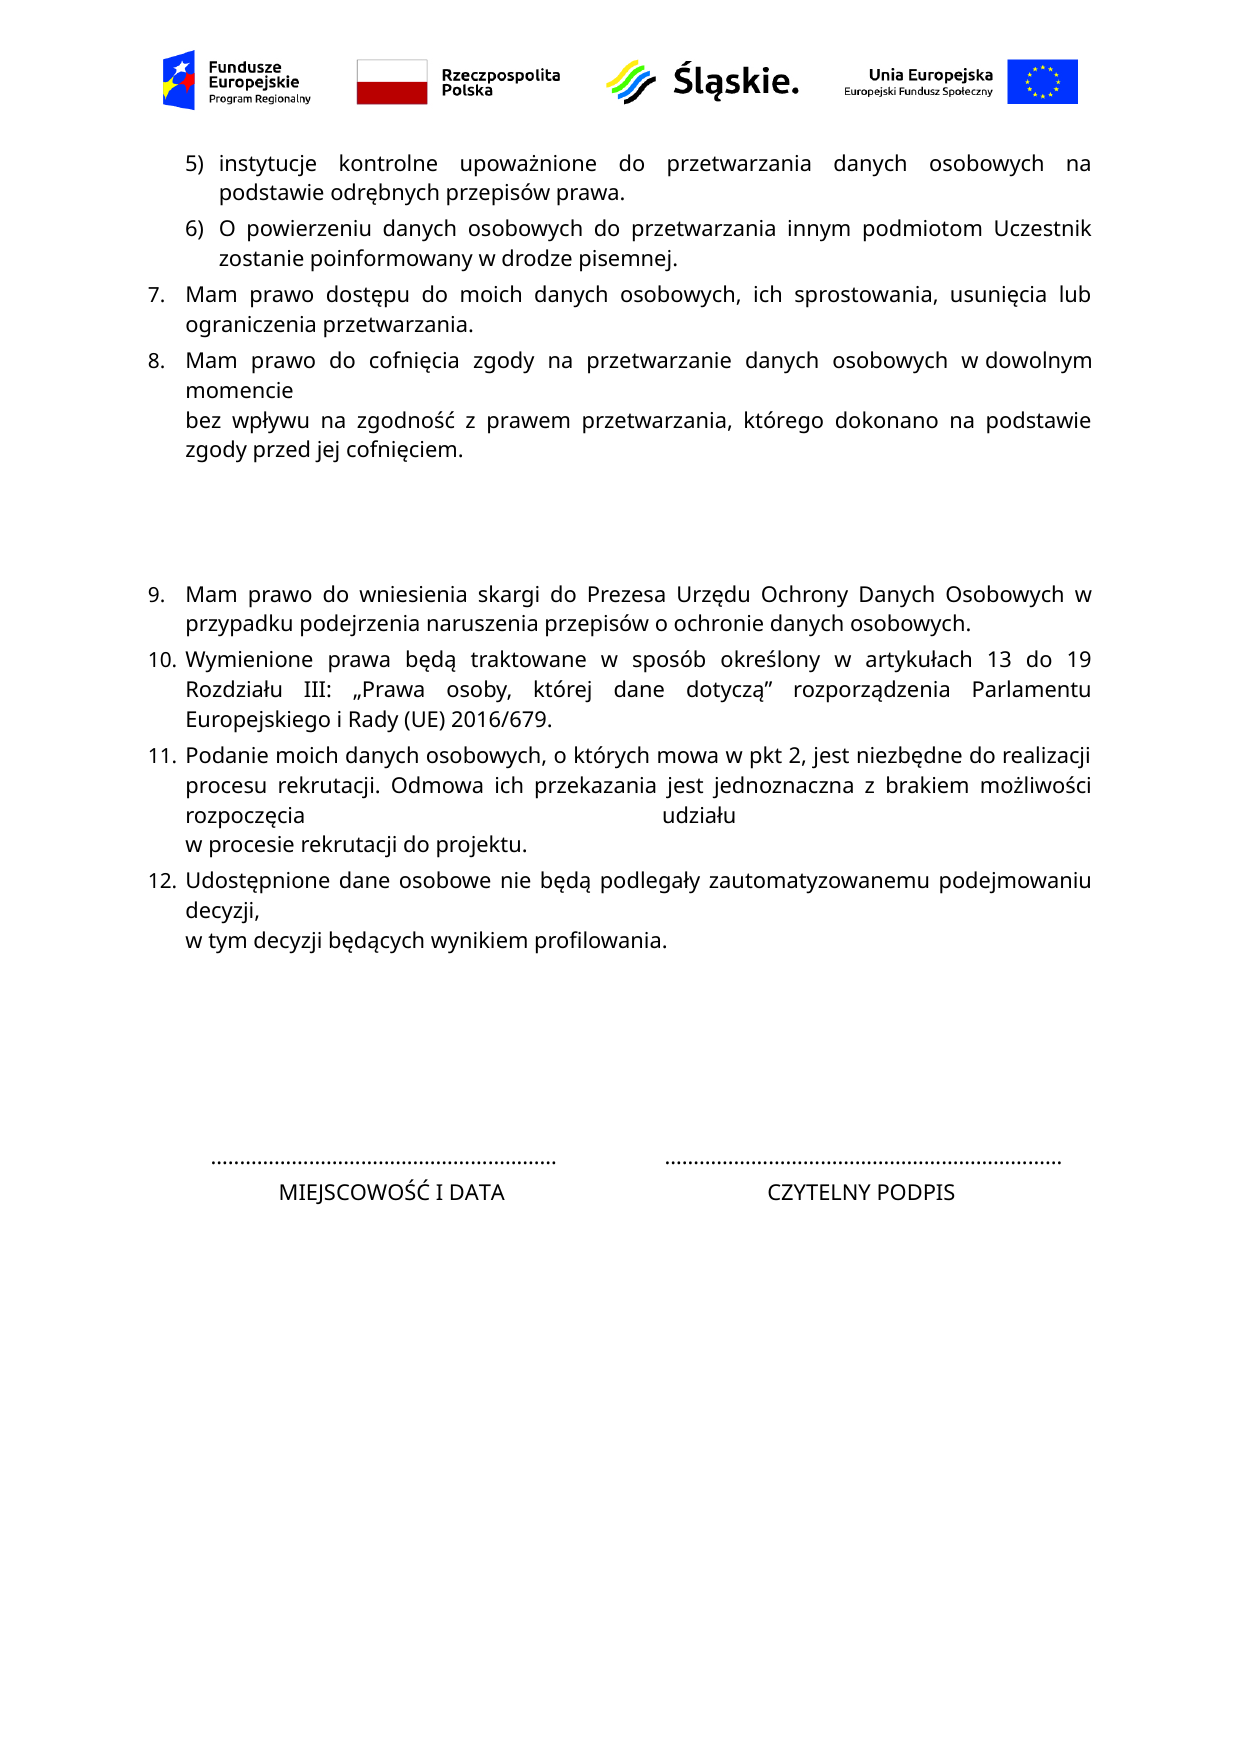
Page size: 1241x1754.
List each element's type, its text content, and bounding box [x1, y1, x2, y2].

list instytucje kontrolne upoważnione do przetwarzania danych osobowych na podstawie odrębnych przepisów prawa. [185, 148, 1093, 207]
table_header …..………………………….…………………… [136, 997, 631, 1177]
list Mam prawo do cofnięcia zgody na przetwarzanie danych osobowych w dowolnym momencie bez wpływu na zgodność z prawem przetwarzania, którego dokonano na podstawie zgody przed jej cofnięciem. [148, 345, 1093, 464]
list O powierzeniu danych osobowych do przetwarzania innym podmiotom Uczestnik zostanie poinformowany w drodze pisemnej. [185, 213, 1093, 273]
table_cell MIEJSCOWOŚĆ I DATA [136, 1178, 631, 1213]
list Udostępnione dane osobowe nie będą podlegały zautomatyzowanemu podejmowaniu decyzji, w tym decyzji będących wynikiem profilowania. [148, 866, 1093, 955]
list Mam prawo dostępu do moich danych osobowych, ich sprostowania, usunięcia lub ograniczenia przetwarzania. [148, 279, 1093, 339]
list Mam prawo do wniesienia skargi do Prezesa Urzędu Ochrony Danych Osobowych w przypadku podejrzenia naruszenia przepisów o ochronie danych osobowych. [148, 579, 1093, 638]
picture [147, 36, 1093, 124]
table_cell CZYTELNY PODPIS [631, 1178, 1096, 1213]
table_header …………………………………………………………… [631, 997, 1096, 1177]
list Podanie moich danych osobowych, o których mowa w pkt 2, jest niezbędne do realizacji procesu rekrutacji. Odmowa ich przekazania jest jednoznaczna z brakiem możliwości rozpoczęcia udziału w procesie rekrutacji do projektu. [148, 740, 1093, 859]
list Wymienione prawa będą traktowane w sposób określony w artykułach 13 do 19 Rozdziału III: „Prawa osoby, której dane dotyczą” rozporządzenia Parlamentu Europejskiego i Rady (UE) 2016/679. [148, 644, 1093, 734]
